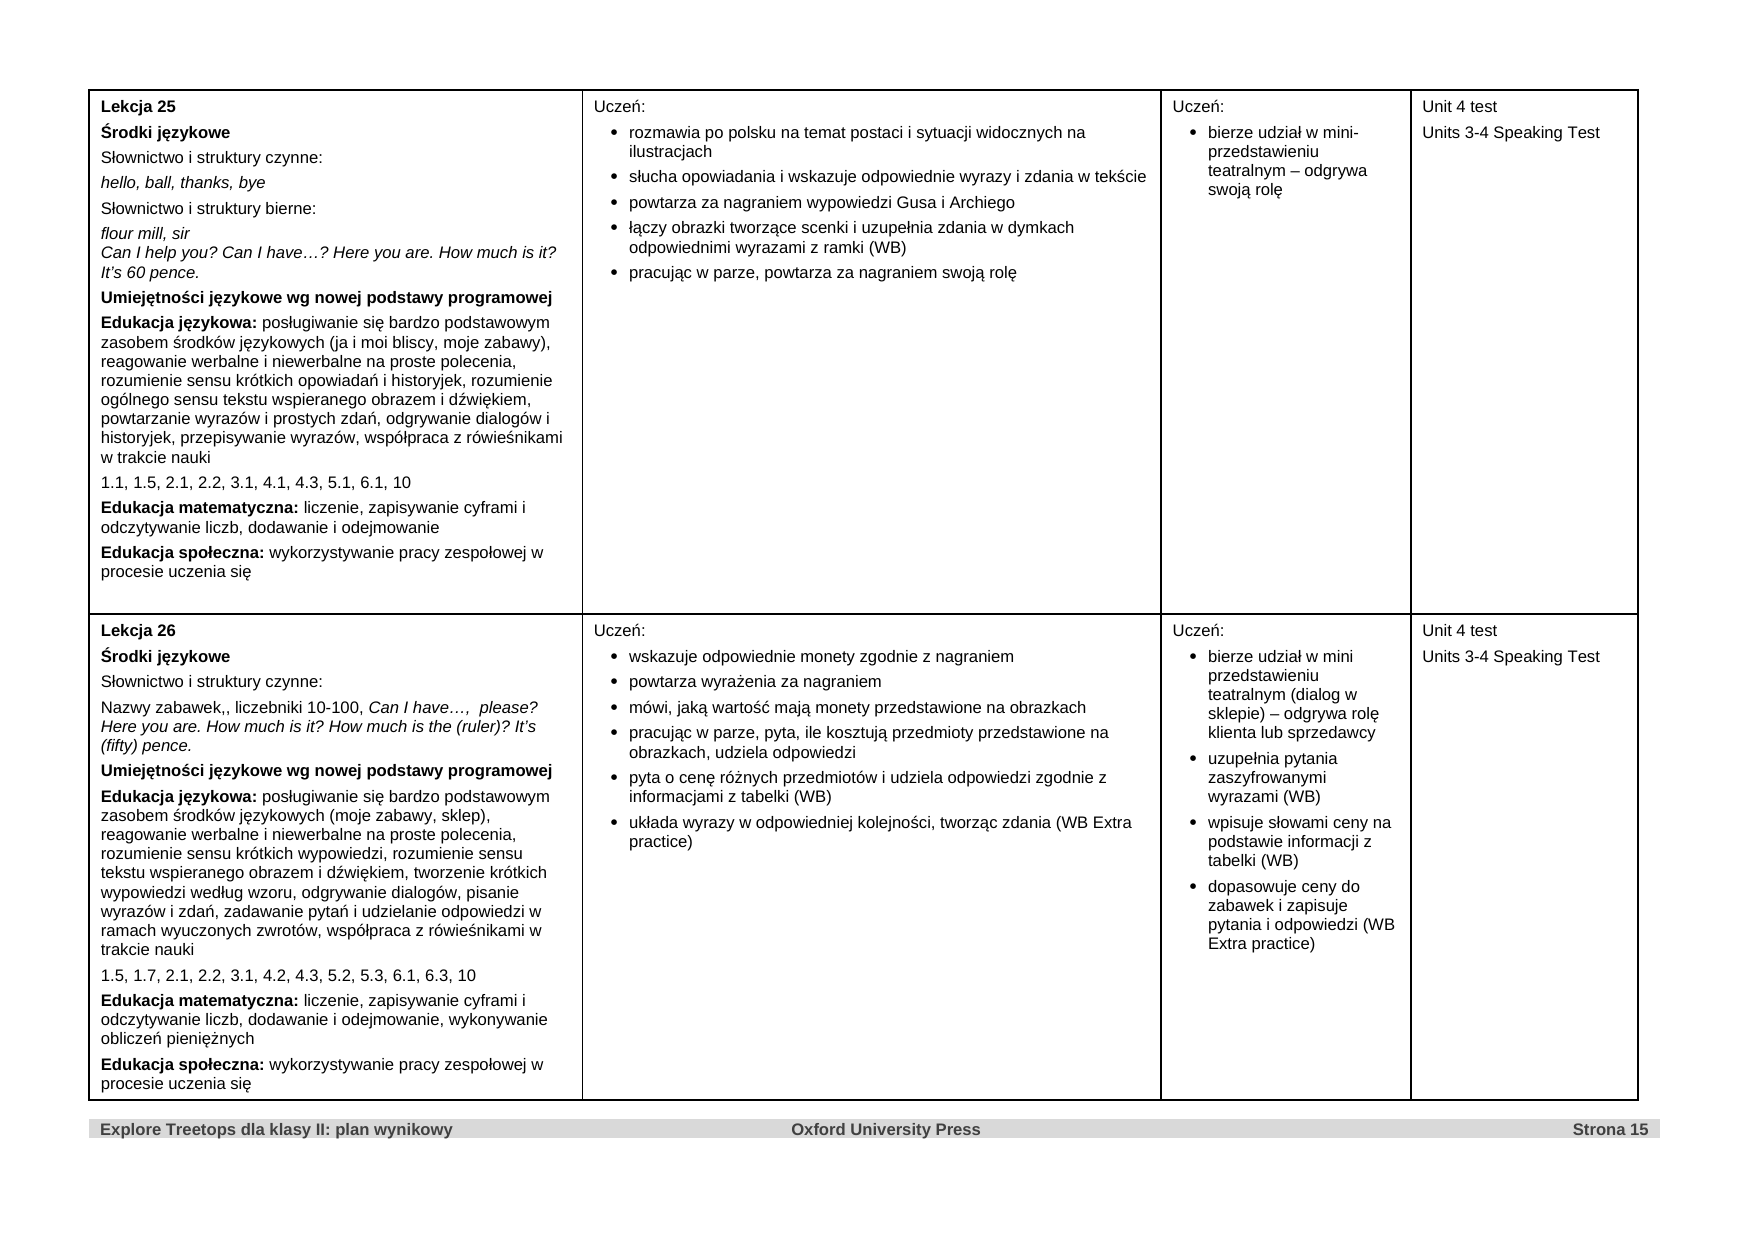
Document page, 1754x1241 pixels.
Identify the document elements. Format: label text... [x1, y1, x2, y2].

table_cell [583, 615, 1160, 1099]
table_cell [1162, 615, 1410, 1099]
table_cell Lekcja 25 Środki językowe Słownictwo i struktury czynne: hello, ball, thanks, bye Słownictwo i struktury bierne: flour mill, sir Can I help you? Can I have…? Here you are. How much is it? It’s 60 pence. Umiejętności językowe wg nowej podstawy programowej Edukacja językowa: posługiwanie się bardzo podstawowym zasobem środków językowych (ja i moi bliscy, moje zabawy), reagowanie werbalne i niewerbalne na proste polecenia, rozumienie sensu krótkich opowiadań i historyjek, rozumienie ogólnego sensu tekstu wspieranego obrazem i dźwiękiem, powtarzanie wyrazów i prostych zdań, odgrywanie dialogów i historyjek, przepisywanie wyrazów, współpraca z rówieśnikami w trakcie nauki 1.1, 1.5, 2.1, 2.2, 3.1, 4.1, 4.3, 5.1, 6.1, 10 Edukacja matematyczna: liczenie, zapisywanie cyframi i odczytywanie liczb, dodawanie i odejmowanie Edukacja społeczna: wykorzystywanie pracy zespołowej w procesie uczenia się [90, 91, 582, 613]
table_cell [1412, 91, 1637, 613]
table_cell Uczeń: bierze udział w mini-przedstawieniu teatralnym – odgrywa swoją rolę [1162, 91, 1410, 613]
table_cell Uczeń: rozmawia po polsku na temat postaci i sytuacji widocznych na ilustracjach słucha opowiadania i wskazuje odpowiednie wyrazy i zdania w tekście powtarza za nagraniem wypowiedzi Gusa i Archiego łączy obrazki tworzące scenki i uzupełnia zdania w dymkach odpowiednimi wyrazami z ramki (WB) pracując w parze, powtarza za nagraniem swoją rolę [583, 91, 1160, 613]
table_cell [1412, 615, 1637, 1099]
